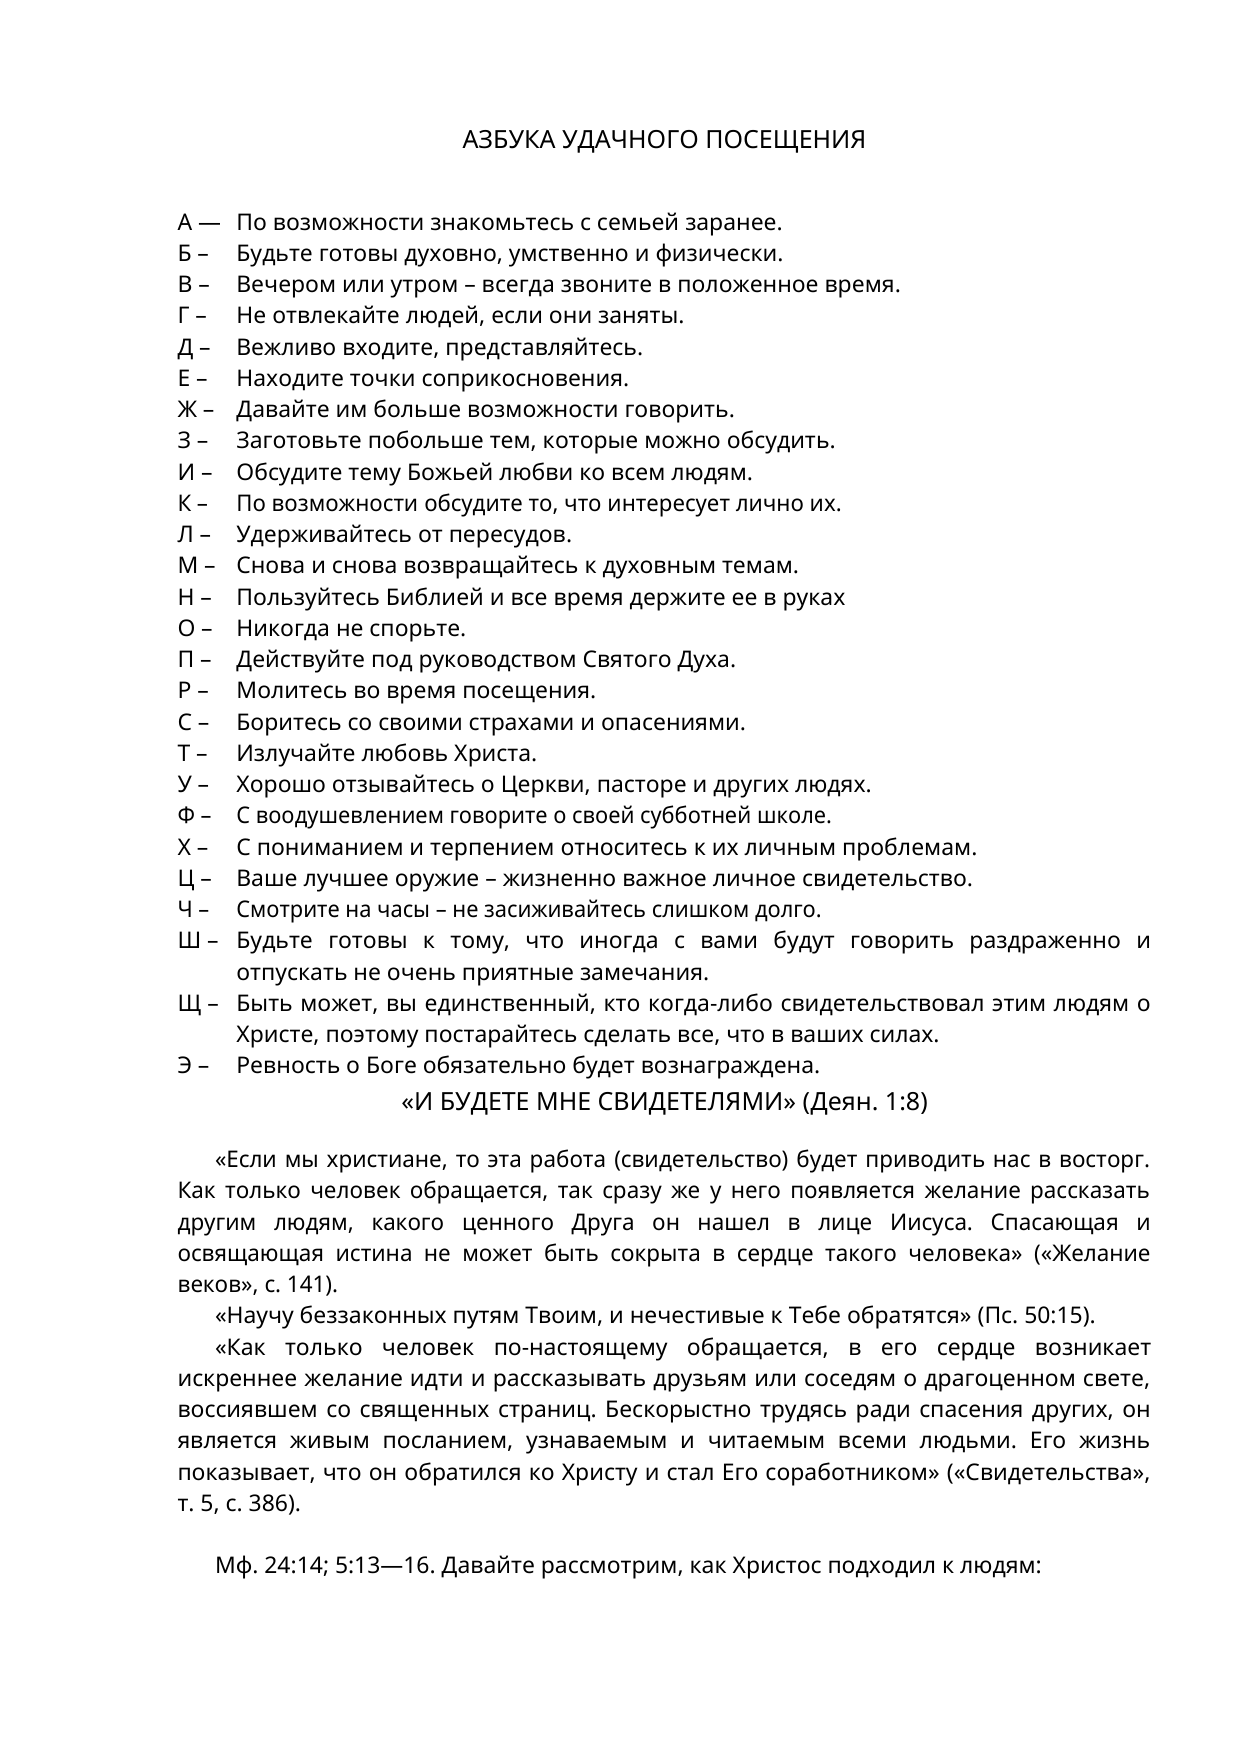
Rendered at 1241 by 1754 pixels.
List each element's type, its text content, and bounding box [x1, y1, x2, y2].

text Е – Находите точки соприкосновения. [177, 362, 1152, 393]
text «Если мы христиане, то эта работа (свидетельство) будет приводить нас в восторг. Как только человек обращается, так сразу же у него появляется желание рассказать другим людям, какого ценного Друга он нашел в лице Иисуса. Спасающая и освящающая истина не может быть сокрыта в сердце такого человека» («Желание веков», с. 141). [177, 1143, 1152, 1299]
text «Научу беззаконных путям Твоим, и нечестивые к Тебе обратятся» (Пс. 50:15). [177, 1299, 1152, 1331]
text В – Вечером или утром – всегда звоните в положенное время. [177, 268, 1152, 299]
text З – Заготовьте побольше тем, которые можно обсудить. [177, 424, 1152, 456]
text К – По возможности обсудите то, что интересует лично их. [177, 487, 1152, 518]
text «Как только человек по-настоящему обращается, в его сердце возникает искреннее желание идти и рассказывать друзьям или соседям о драгоценном свете, воссиявшем со священных страниц. Бескорыстно трудясь ради спасения других, он является живым посланием, узнаваемым и читаемым всеми людьми. Его жизнь показывает, что он обратился ко Христу и стал Его соработником» («Свидетельства», т. 5, с. 386). [177, 1331, 1152, 1518]
text Д – Вежливо входите, представляйтесь. [177, 331, 1152, 362]
text Мф. 24:14; 5:13—16. Давайте рассмотрим, как Христос подходил к людям: [177, 1549, 1152, 1581]
text Азбука удачного посещения [177, 118, 1152, 156]
text Б – Будьте готовы духовно, умственно и физически. [177, 237, 1152, 268]
text Н – Пользуйтесь Библией и все время держите ее в руках [177, 581, 1152, 612]
text О – Никогда не спорьте. [177, 612, 1152, 643]
text Ш – Будьте готовы к тому, что иногда с вами будут говорить раздраженно и отпускать не очень приятные замечания. [177, 924, 1152, 987]
text Э – Ревность о Боге обязательно будет вознаграждена. [177, 1049, 1152, 1081]
text У – Хорошо отзывайтесь о Церкви, пасторе и других людях. [177, 768, 1152, 799]
text Ж – Давайте им больше возможности говорить. [177, 393, 1152, 424]
text Щ – Быть может, вы единственный, кто когда-либо свидетельствовал этим людям о Христе, поэтому постарайтесь сделать все, что в ваших силах. [177, 987, 1152, 1049]
text А — По возможности знакомьтесь с семьей заранее. [177, 206, 1152, 237]
text И – Обсудите тему Божьей любви ко всем людям. [177, 456, 1152, 487]
text Л – Удерживайтесь от пересудов. [177, 518, 1152, 549]
text Ф – С воодушевлением говорите о своей субботней школе. [177, 799, 1152, 831]
text Ч – Смотрите на часы – не засиживайтесь слишком долго. [177, 893, 1152, 924]
text П – Действуйте под руководством Святого Духа. [177, 643, 1152, 674]
text М – Снова и снова возвращайтесь к духовным темам. [177, 549, 1152, 581]
text Р – Молитесь во время посещения. [177, 674, 1152, 706]
text Т – Излучайте любовь Христа. [177, 737, 1152, 768]
text «И будете Мне свидетелями» (Деян. 1:8) [177, 1081, 1152, 1118]
text Х – С пониманием и терпением относитесь к их личным проблемам. [177, 831, 1152, 862]
text Ц – Ваше лучшее оружие – жизненно важное личное свидетельство. [177, 862, 1152, 893]
text Г – Не отвлекайте людей, если они заняты. [177, 299, 1152, 331]
text С – Боритесь со своими страхами и опасениями. [177, 706, 1152, 737]
